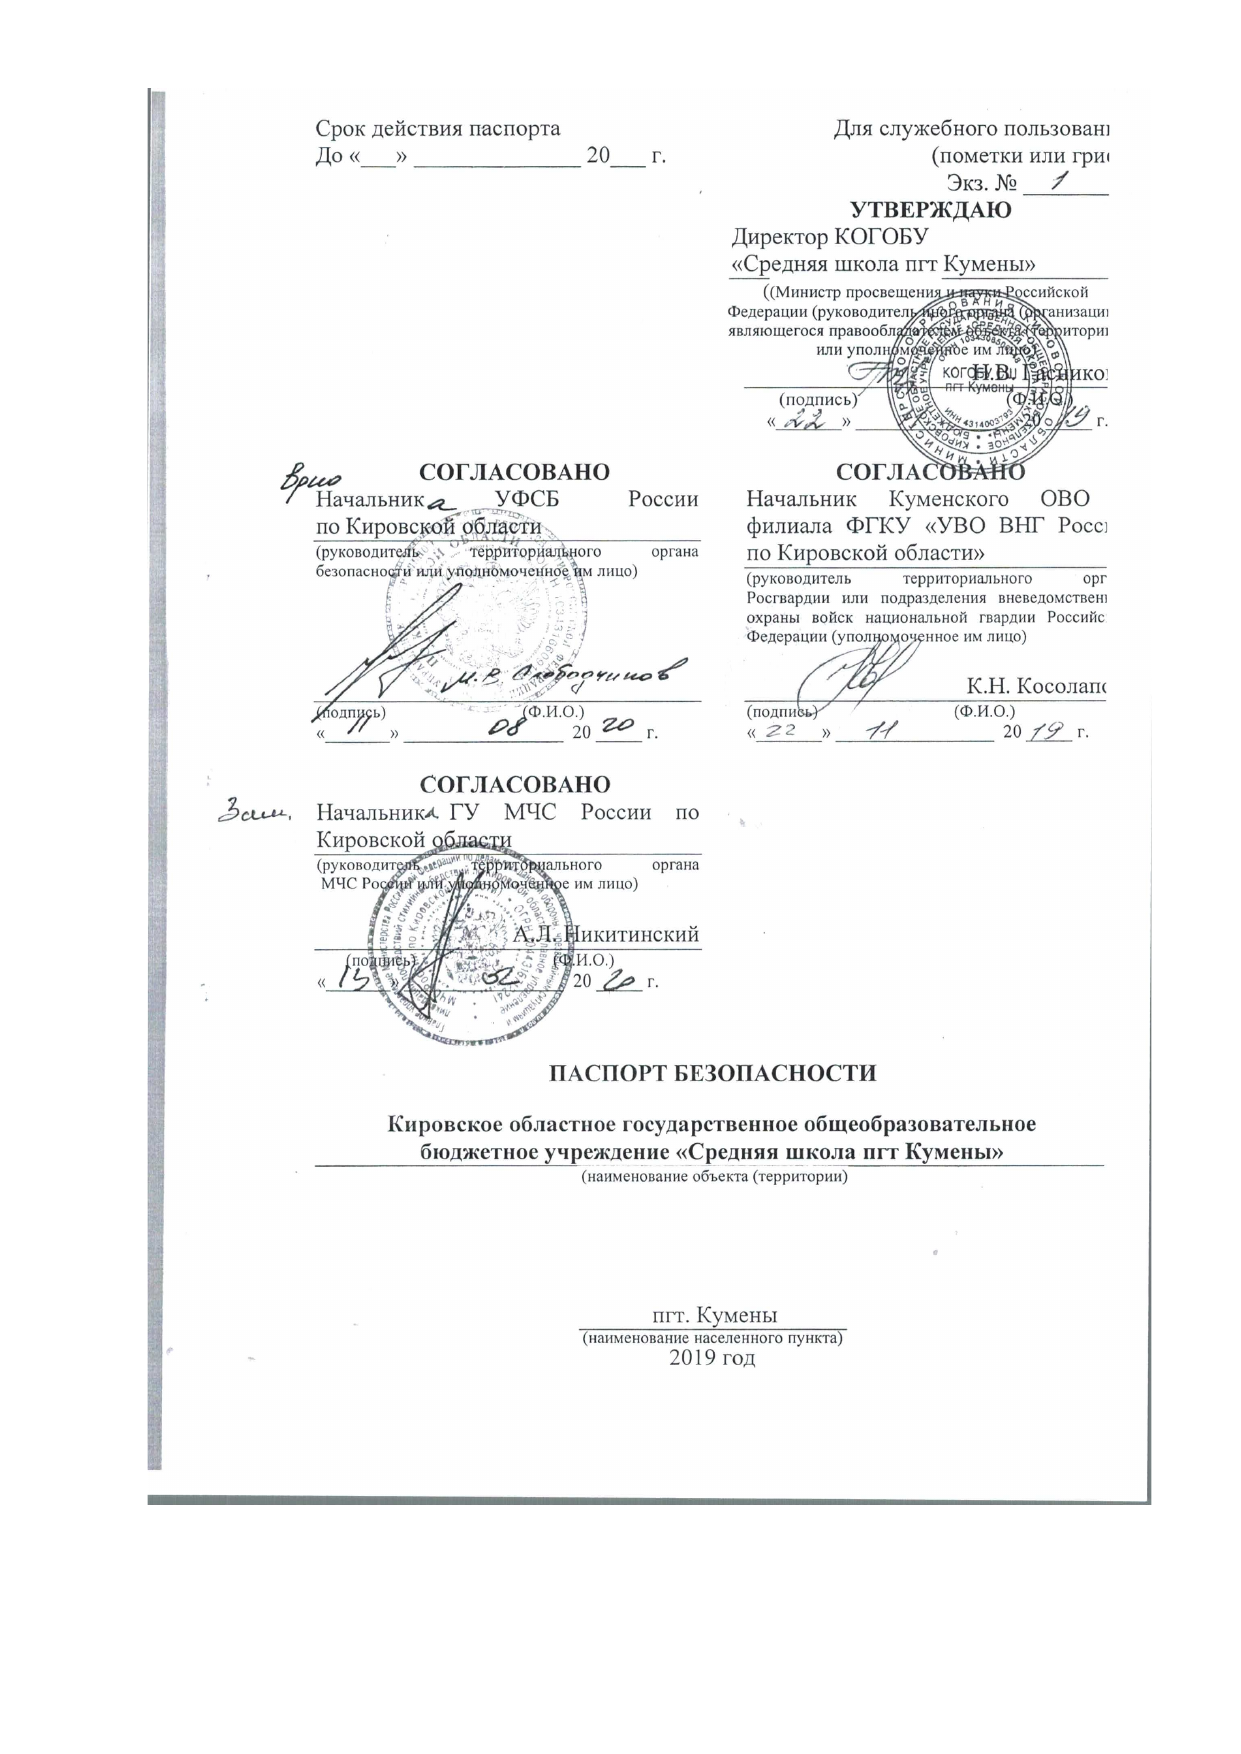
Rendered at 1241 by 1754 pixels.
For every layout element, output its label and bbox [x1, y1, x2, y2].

picture [147, 88, 1152, 1505]
